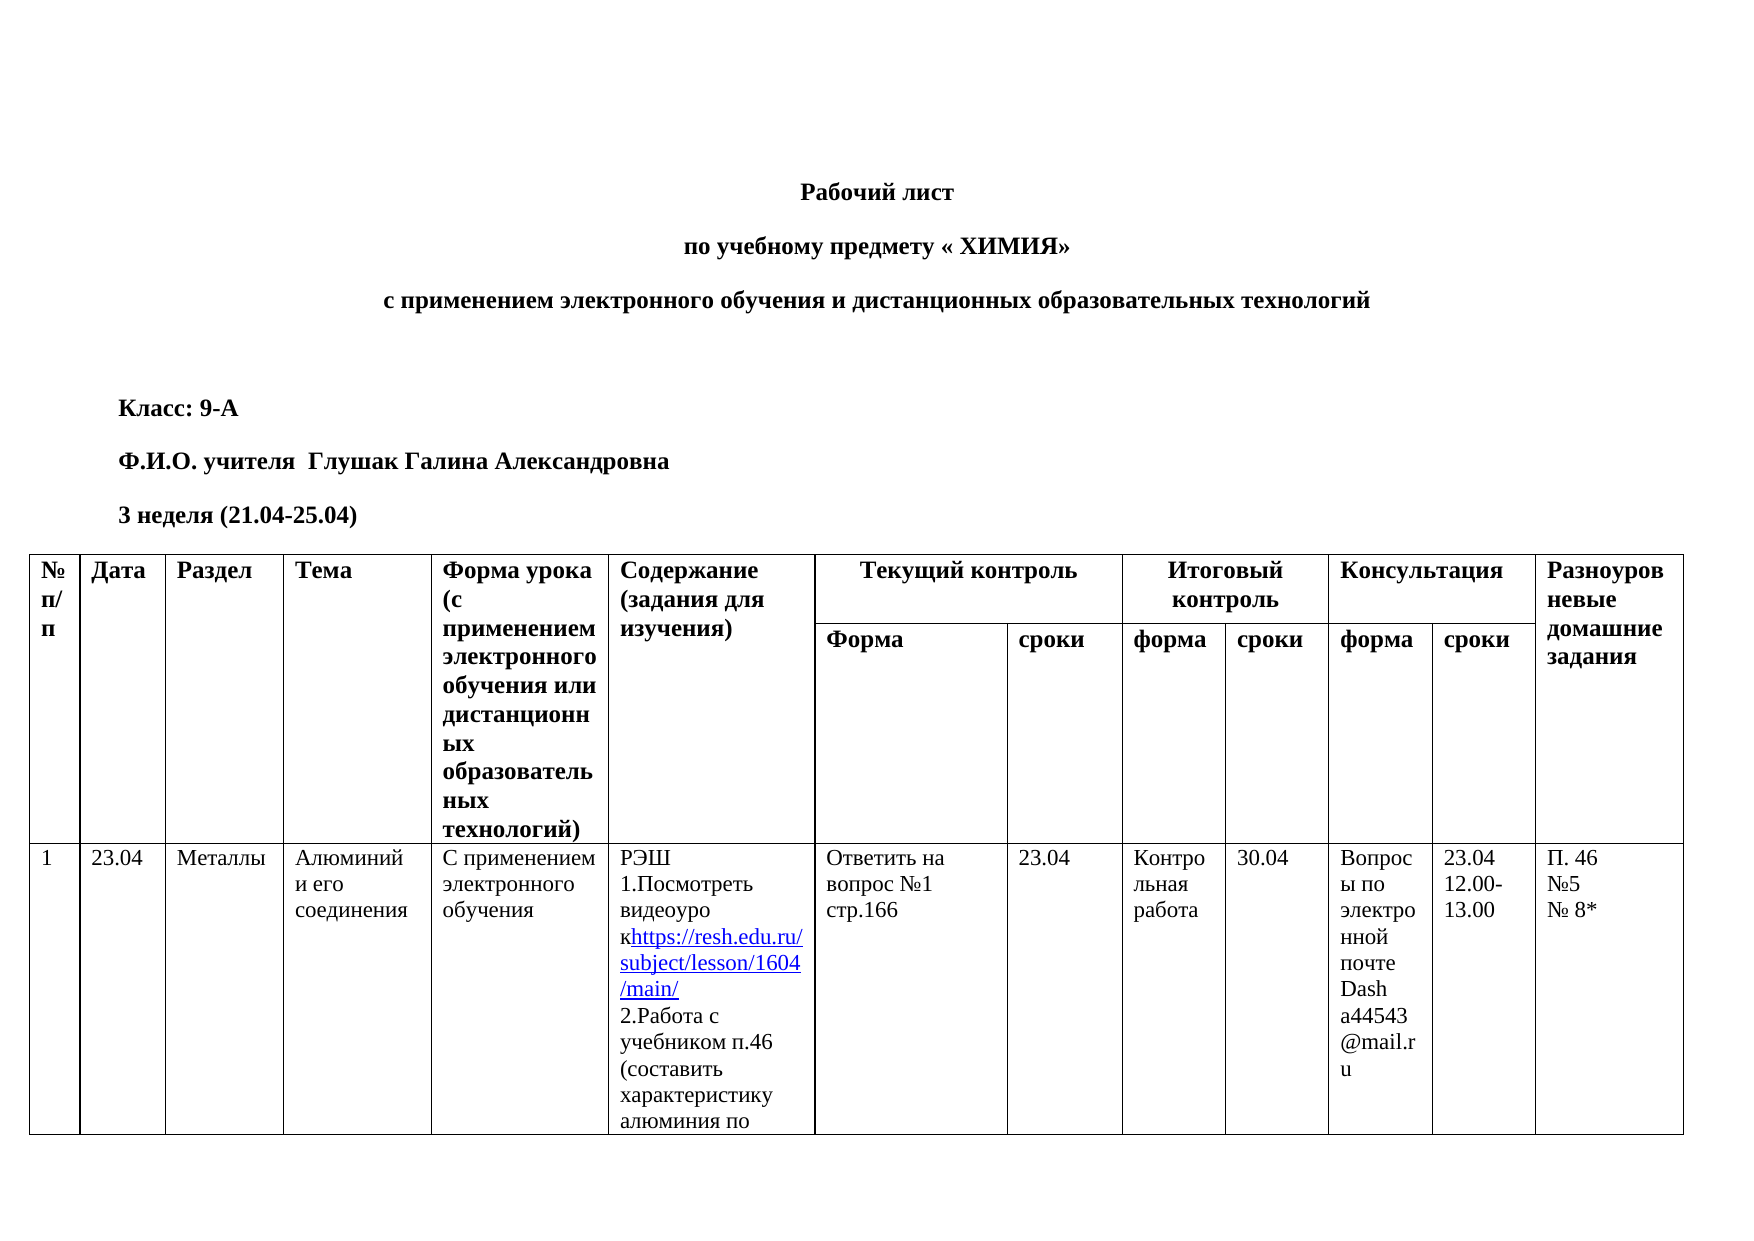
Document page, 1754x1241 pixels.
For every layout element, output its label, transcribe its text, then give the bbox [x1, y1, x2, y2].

text 3 неделя (21.04-25.04) [118, 500, 1636, 529]
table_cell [1329, 844, 1432, 1134]
table_header Консультация [1329, 555, 1535, 623]
text с применением электронного обучения и дистанционных образовательных технологий [118, 285, 1636, 314]
table_cell 23.04 [1008, 844, 1122, 1134]
table_cell сроки [1433, 624, 1535, 843]
table_cell форма [1329, 624, 1432, 843]
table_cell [816, 844, 1007, 1134]
table_header № п/п [30, 555, 79, 843]
table_header Дата [81, 555, 165, 843]
text по учебному предмету « ХИМИЯ» [118, 231, 1636, 260]
table_cell 23.04 [81, 844, 165, 1134]
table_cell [284, 844, 431, 1134]
table_cell форма [1123, 624, 1225, 843]
text Рабочий лист [118, 177, 1636, 206]
table_cell Форма [816, 624, 1007, 843]
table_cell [609, 844, 814, 1134]
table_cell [432, 844, 608, 1134]
table_header Текущий контроль [816, 555, 1122, 623]
table_cell сроки [1008, 624, 1122, 843]
table_header Итоговый контроль [1123, 555, 1328, 623]
table_cell 23.04 12.00-13.00 [1433, 844, 1535, 1134]
table_header Разноуровневые домашние задания [1536, 555, 1683, 843]
table_header Форма урока (с применением электронного обучения или дистанционных образовательных технологий) [432, 555, 608, 843]
table_cell Металлы [166, 844, 283, 1134]
table_cell сроки [1226, 624, 1328, 843]
table_cell П. 46 №5 № 8* [1536, 844, 1683, 1134]
text Ф.И.О. учителя Глушак Галина Александровна [118, 446, 1636, 475]
table_cell 30.04 [1226, 844, 1328, 1134]
table_header Раздел [166, 555, 283, 843]
table_header Тема [284, 555, 431, 843]
table_cell Контрольная работа [1123, 844, 1225, 1134]
text Класс: 9-А [118, 393, 1636, 421]
table_header Содержание (задания для изучения) [609, 555, 814, 843]
table_cell 1 [30, 844, 79, 1134]
